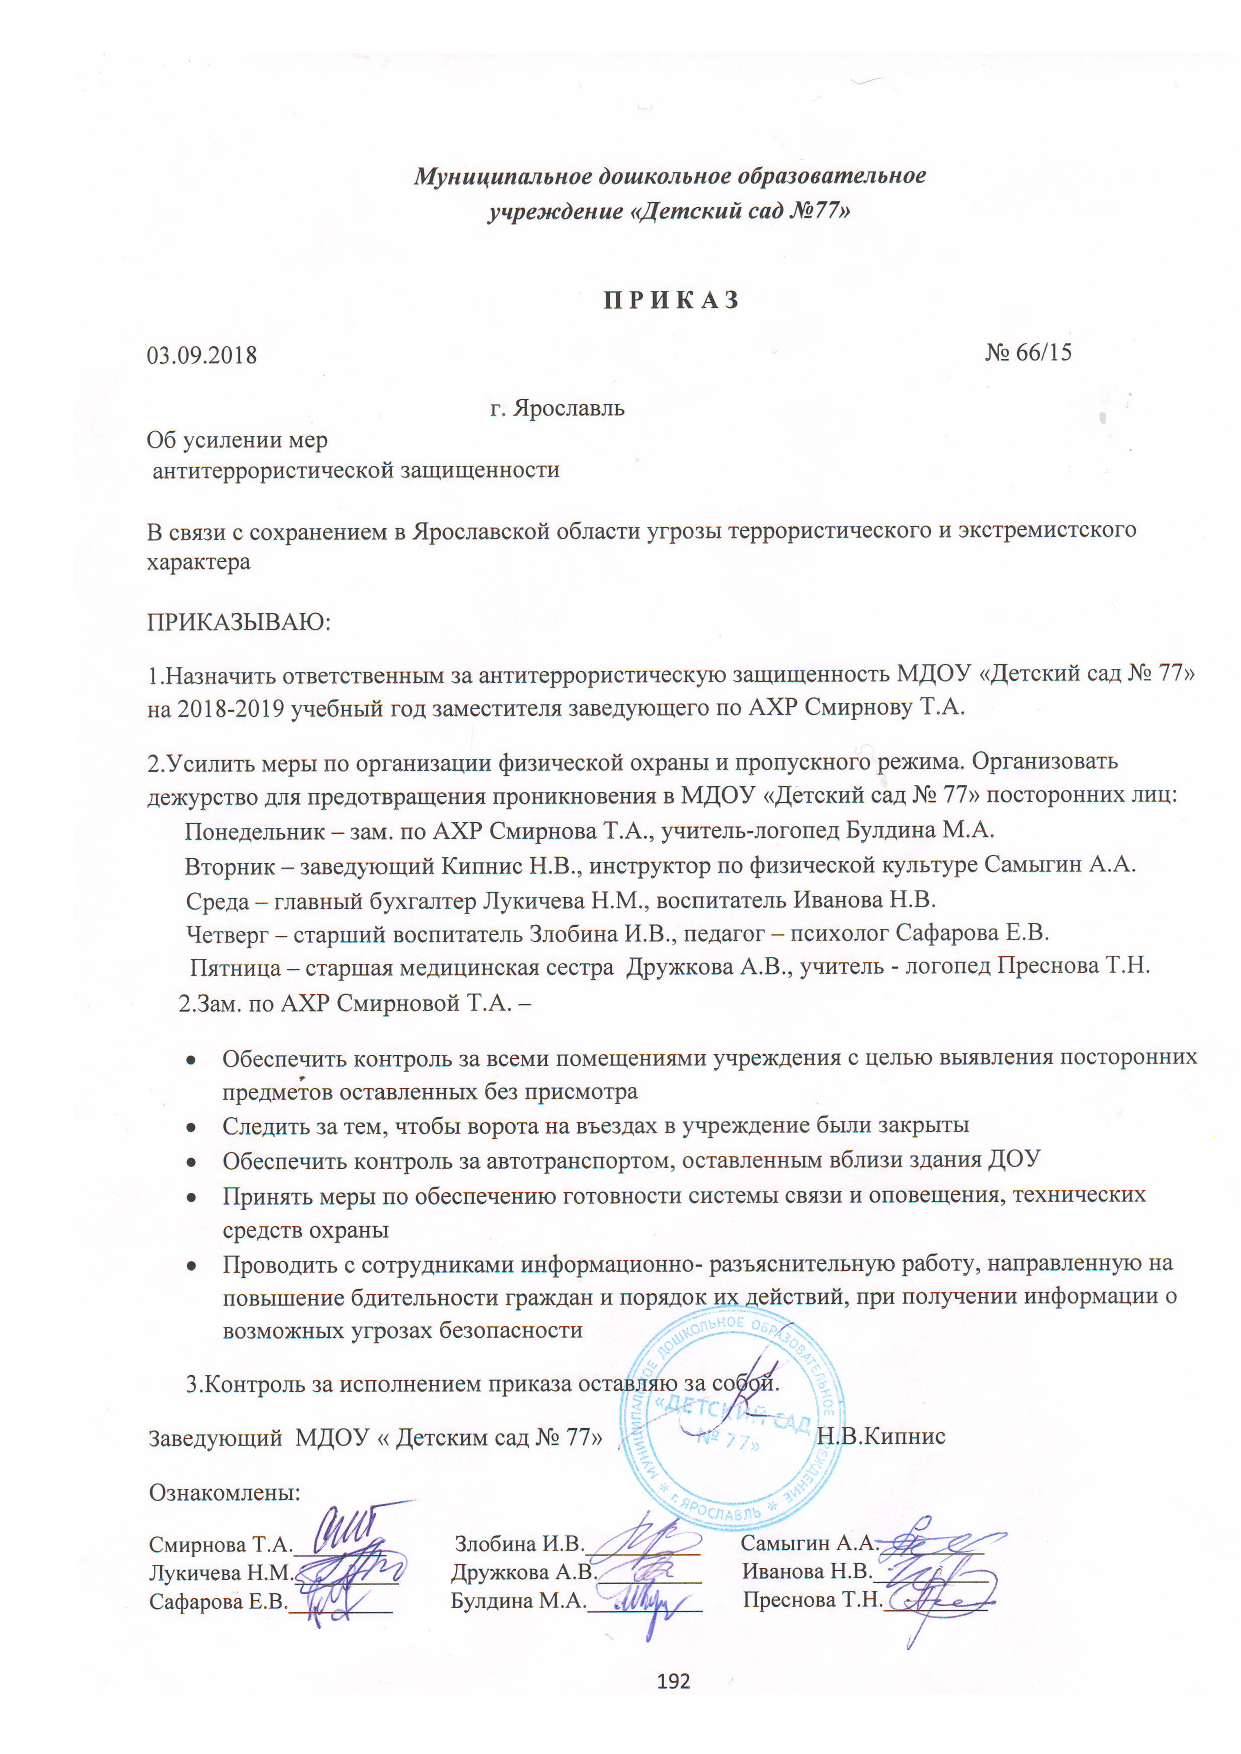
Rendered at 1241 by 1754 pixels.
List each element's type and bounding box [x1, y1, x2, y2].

picture [73, 44, 1241, 1695]
